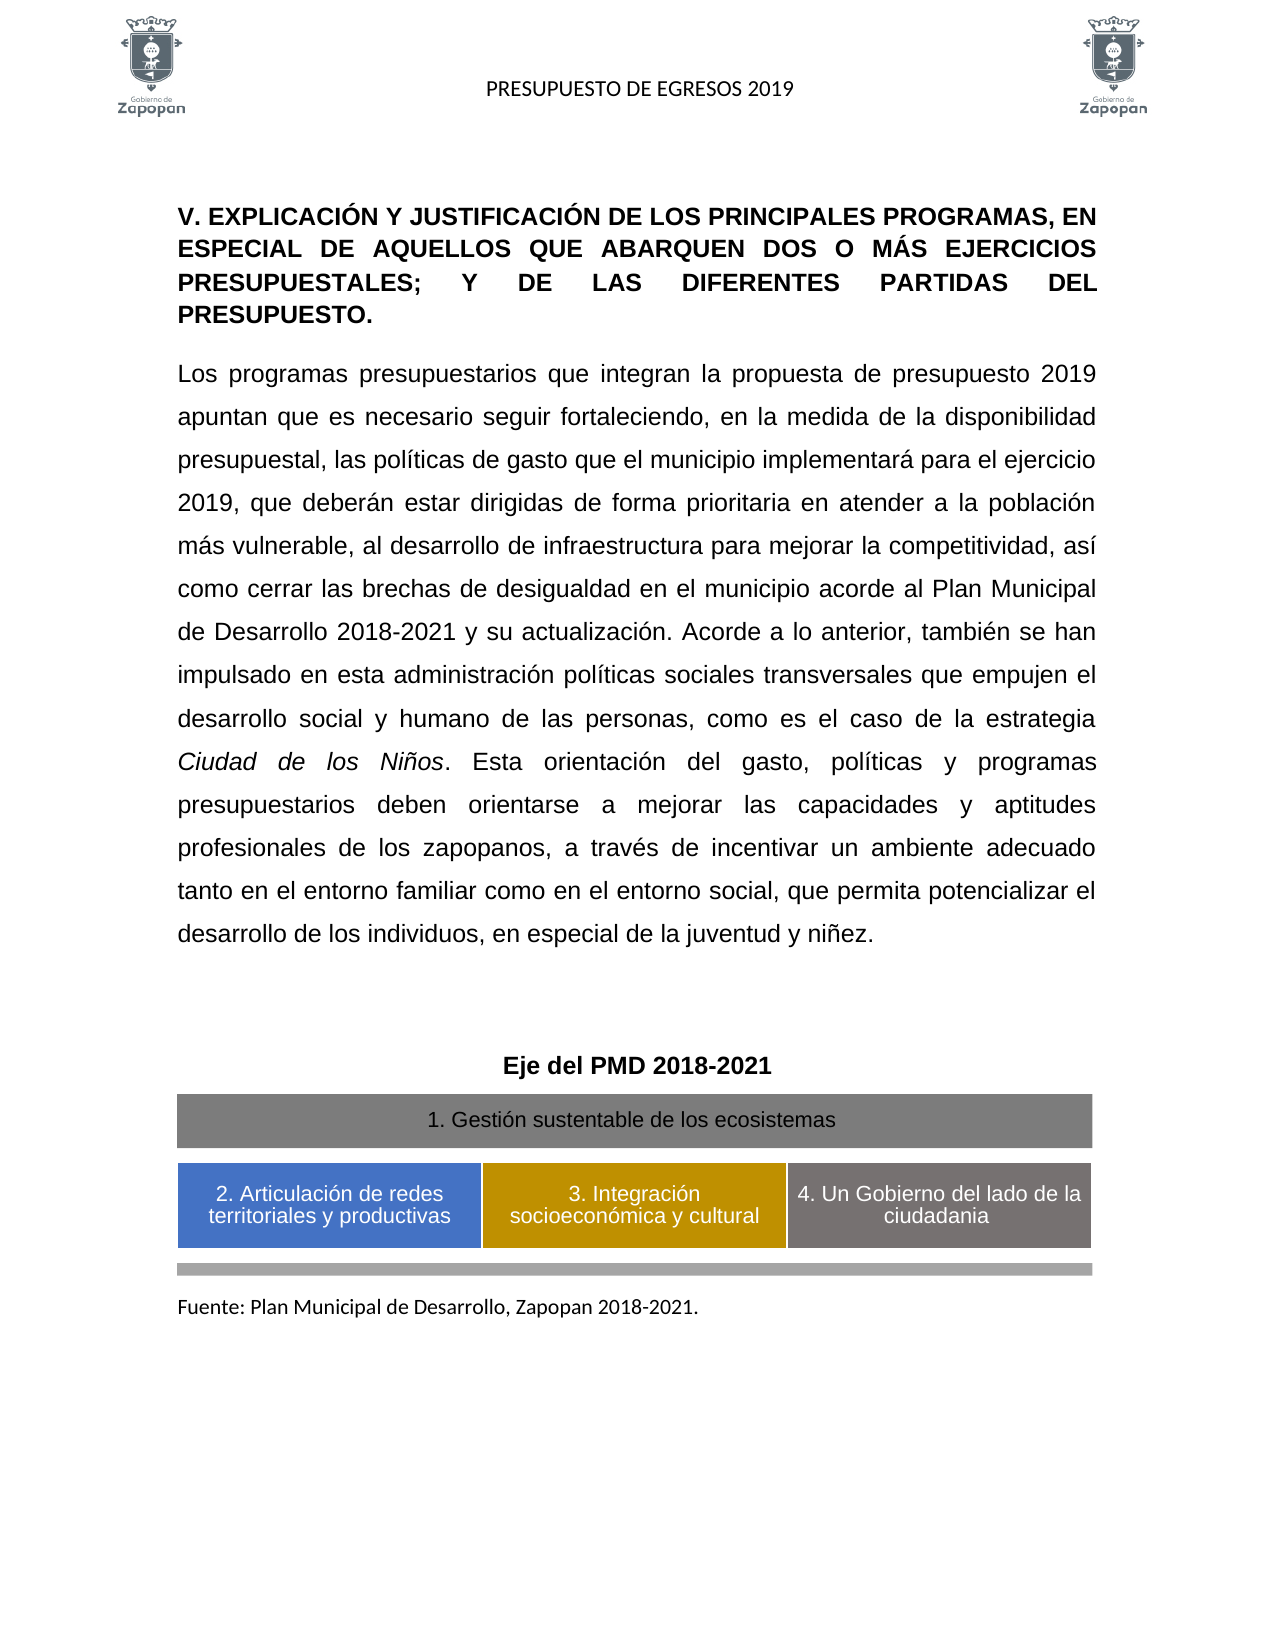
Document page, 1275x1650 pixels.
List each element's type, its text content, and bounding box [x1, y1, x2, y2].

picture [91, 12, 205, 119]
picture [1054, 12, 1167, 119]
text Eje del PMD 2018-2021 [177, 1051, 1098, 1080]
text Los programas presupuestarios que integran la propuesta de presupuesto 2019 apuntan que es necesario seguir fortaleciendo, en la medida de la disponibilidad presupuestal, las políticas de gasto que el municipio implementará para el ejercicio 2019, que deberán estar dirigidas de forma prioritaria en atender a la población más vulnerable, al desarrollo de infraestructura para mejorar la competitividad, así como cerrar las brechas de desigualdad en el municipio acorde al Plan Municipal de Desarrollo 2018-2021 y su actualización. Acorde a lo anterior, también se han impulsado en esta administración políticas sociales transversales que empujen el desarrollo social y humano de las personas, como es el caso de la estrategia Ciudad de los Niños. Esta orientación del gasto, políticas y programas presupuestarios deben orientarse a mejorar las capacidades y aptitudes profesionales de los zapopanos, a través de incentivar un ambiente adecuado tanto en el entorno familiar como en el entorno social, que permita potencializar el desarrollo de los individuos, en especial de la juventud y niñez. [177, 358, 1098, 948]
text Fuente: Plan Municipal de Desarrollo, Zapopan 2018-2021. [177, 1293, 1098, 1319]
text V. EXPLICACIÓN Y JUSTIFICACIÓN DE LOS PRINCIPALES PROGRAMAS, EN ESPECIAL DE AQUELLOS QUE ABARQUEN DOS O MÁS EJERCICIOS PRESUPUESTALES; Y DE LAS DIFERENTES PARTIDAS DEL PRESUPUESTO. [177, 201, 1098, 329]
